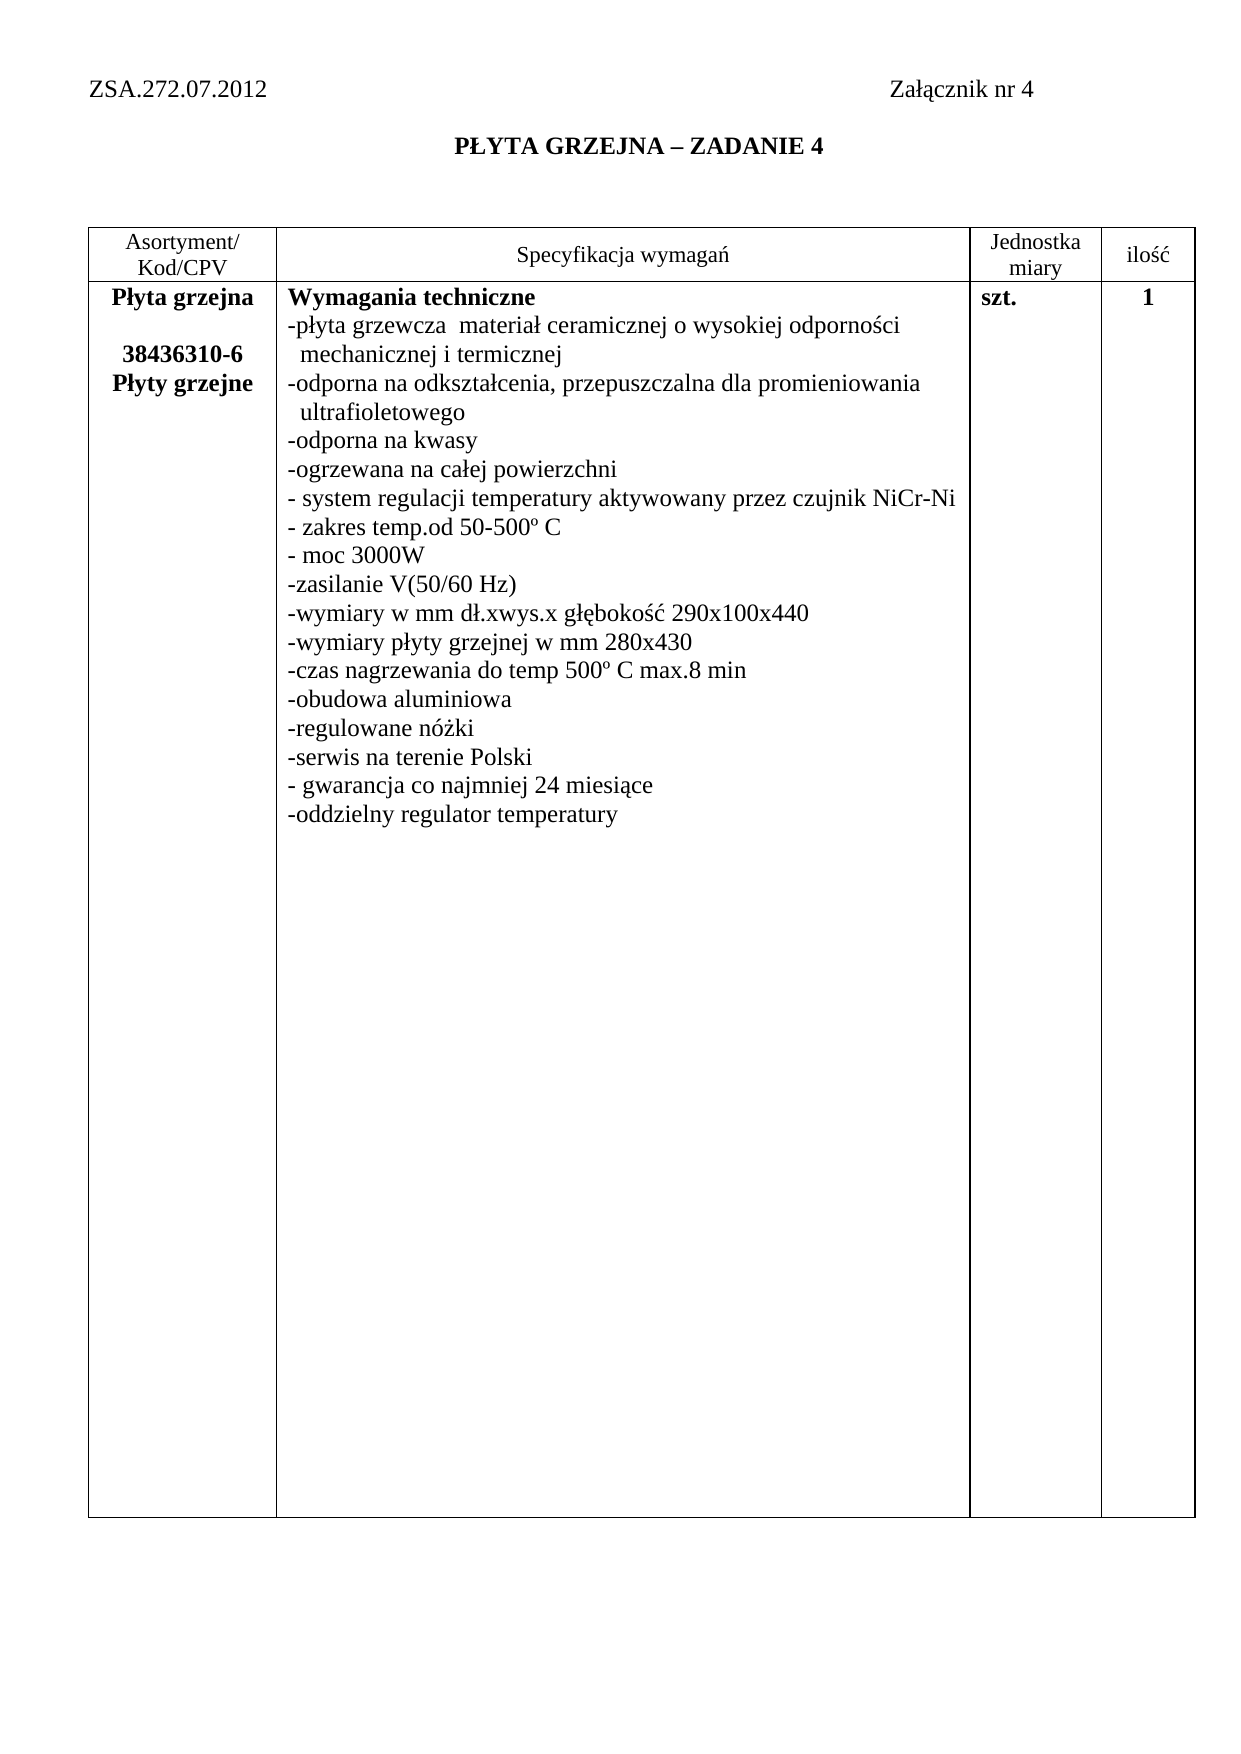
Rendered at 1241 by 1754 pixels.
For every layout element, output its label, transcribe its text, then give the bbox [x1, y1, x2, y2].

table_cell 1 [1102, 282, 1194, 1517]
table_header Jednostka miary [971, 228, 1101, 281]
text PŁYTA GRZEJNA – ZADANIE 4 [126, 131, 1152, 160]
table_header Specyfikacja wymagań [277, 228, 969, 281]
table_cell Płyta grzejna 38436310-6 Płyty grzejne [89, 282, 276, 1517]
table_cell Wymagania techniczne -płyta grzewcza materiał ceramicznej o wysokiej odporności mechanicznej i termicznej -odporna na odkształcenia, przepuszczalna dla promieniowania ultrafioletowego -odporna na kwasy -ogrzewana na całej powierzchni - system regulacji temperatury aktywowany przez czujnik NiCr-Ni - zakres temp.od 50-500º C - moc 3000W -zasilanie V(50/60 Hz) -wymiary w mm dł.xwys.x głębokość 290x100x440 -wymiary płyty grzejnej w mm 280x430 -czas nagrzewania do temp 500º C max.8 min -obudowa aluminiowa -regulowane nóżki -serwis na terenie Polski - gwarancja co najmniej 24 miesiące -oddzielny regulator temperatury [277, 282, 969, 1517]
table_header Asortyment/ Kod/CPV [89, 228, 276, 281]
table_cell szt. [971, 282, 1101, 1517]
table_header ilość [1102, 228, 1194, 281]
